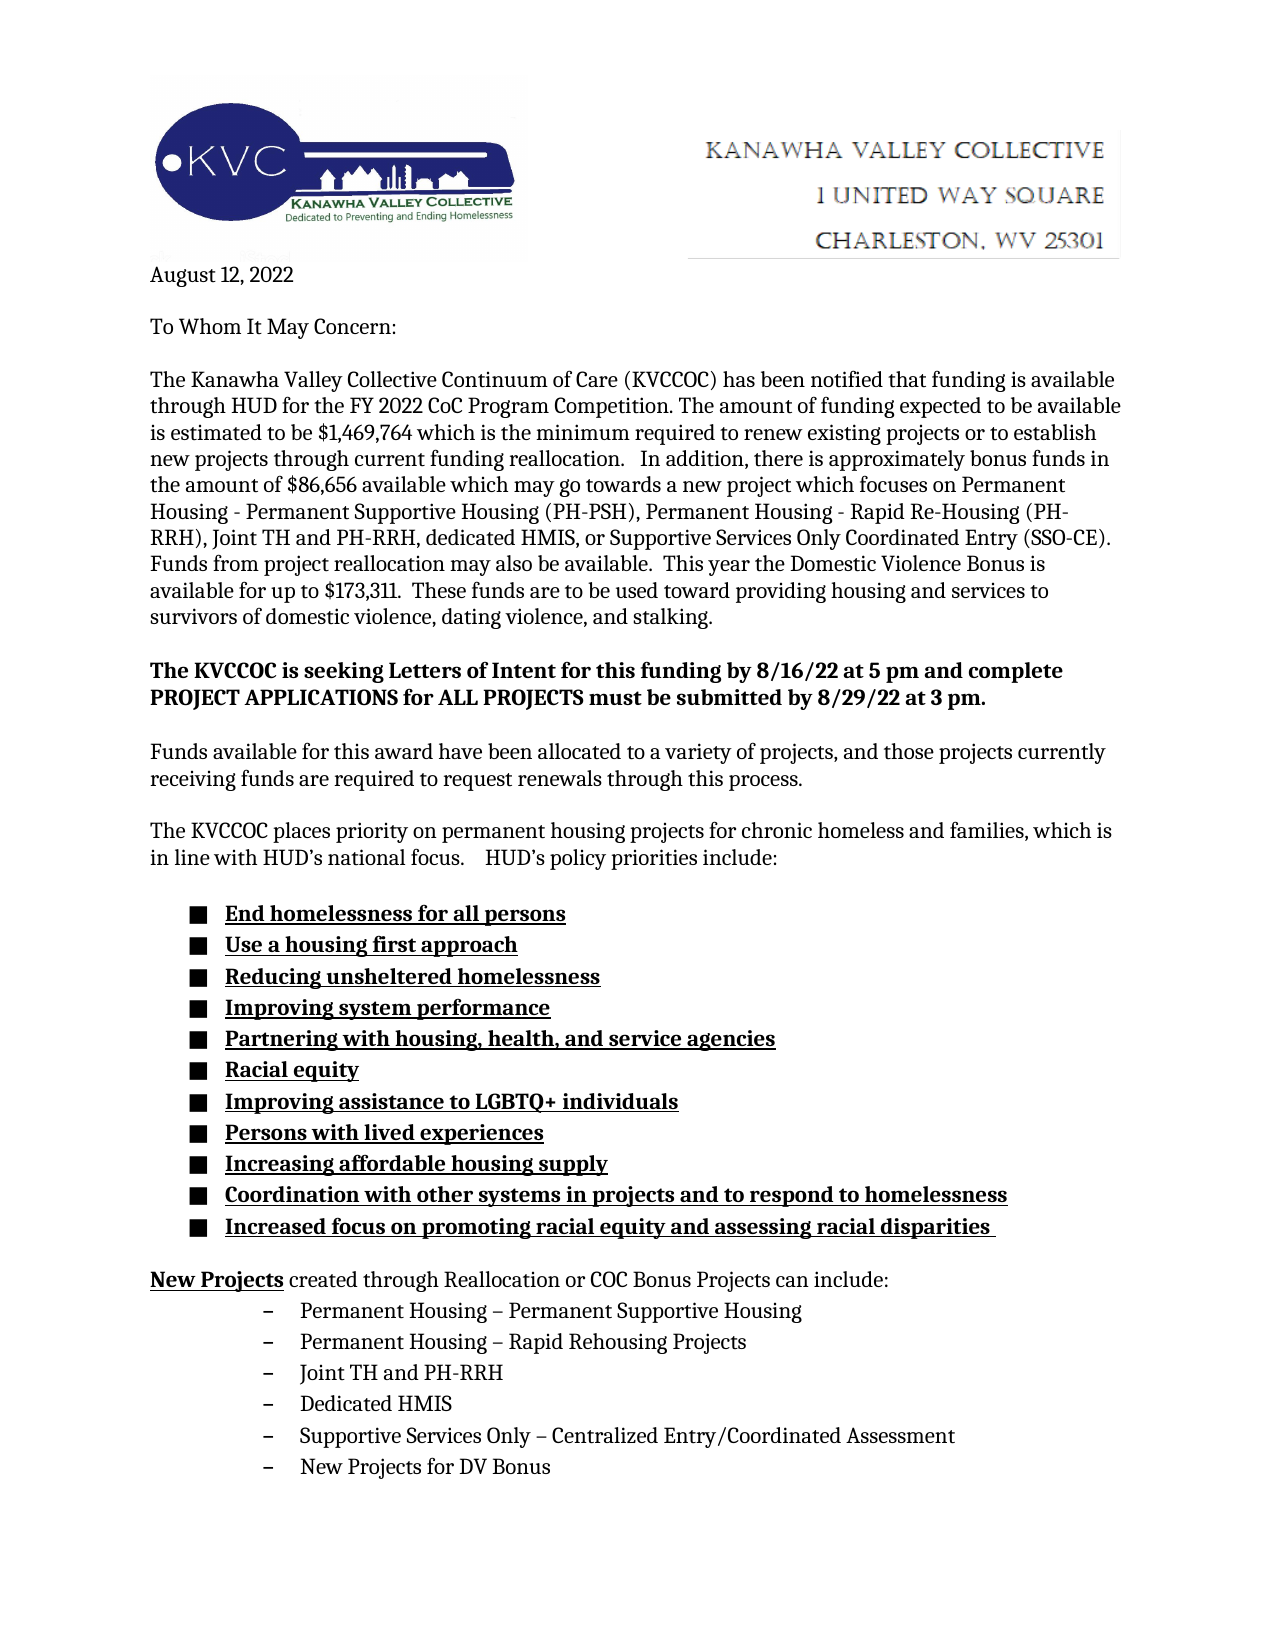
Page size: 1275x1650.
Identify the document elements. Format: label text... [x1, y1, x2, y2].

text To Whom It May Concern: [150, 314, 1125, 340]
list Reducing unsheltered homelessness [187, 960, 1125, 991]
text New Projects created through Reallocation or COC Bonus Projects can include: [150, 1267, 1125, 1294]
list Permanent Housing – Permanent Supportive Housing [262, 1294, 1125, 1325]
list Partnering with housing, health, and service agencies [187, 1022, 1125, 1053]
list Joint TH and PH-RRH [262, 1356, 1125, 1387]
picture [687, 130, 1123, 262]
list Improving assistance to LGBTQ+ individuals [187, 1085, 1125, 1116]
list Supportive Services Only – Centralized Entry/Coordinated Assessment [262, 1419, 1125, 1450]
list Racial equity [187, 1053, 1125, 1085]
list Use a housing first approach [187, 928, 1125, 960]
text The Kanawha Valley Collective Continuum of Care (KVCCOC) has been notified that funding is available through HUD for the FY 2022 CoC Program Competition. The amount of funding expected to be available is estimated to be $1,469,764 which is the minimum required to renew existing projects or to establish new projects through current funding reallocation. In addition, there is approximately bonus funds in the amount of $86,656 available which may go towards a new project which focuses on Permanent Housing - Permanent Supportive Housing (PH-PSH), Permanent Housing - Rapid Re-Housing (PH-RRH), Joint TH and PH-RRH, dedicated HMIS, or Supportive Services Only Coordinated Entry (SSO-CE). Funds from project reallocation may also be available. This year the Domestic Violence Bonus is available for up to $173,311. These funds are to be used toward providing housing and services to survivors of domestic violence, dating violence, and stalking. [150, 367, 1125, 630]
list Increasing affordable housing supply [187, 1147, 1125, 1178]
picture [150, 75, 528, 262]
list Permanent Housing – Rapid Rehousing Projects [262, 1325, 1125, 1356]
list Persons with lived experiences [187, 1116, 1125, 1147]
list Dedicated HMIS [262, 1387, 1125, 1419]
text The KVCCOC is seeking Letters of Intent for this funding by 8/16/22 at 5 pm and complete PROJECT APPLICATIONS for ALL PROJECTS must be submitted by 8/29/22 at 3 pm. [150, 658, 1125, 711]
list Increased focus on promoting racial equity and assessing racial disparities [187, 1210, 1125, 1241]
list End homelessness for all persons [187, 897, 1125, 928]
text August 12, 2022 [150, 261, 1125, 288]
text The KVCCOC places priority on permanent housing projects for chronic homeless and families, which is in line with HUD’s national focus. HUD’s policy priorities include: [150, 792, 1125, 871]
list Improving system performance [187, 991, 1125, 1022]
list New Projects for DV Bonus [262, 1450, 1125, 1481]
list Coordination with other systems in projects and to respond to homelessness [187, 1178, 1125, 1210]
text Funds available for this award have been allocated to a variety of projects, and those projects currently receiving funds are required to request renewals through this process. [150, 739, 1125, 792]
